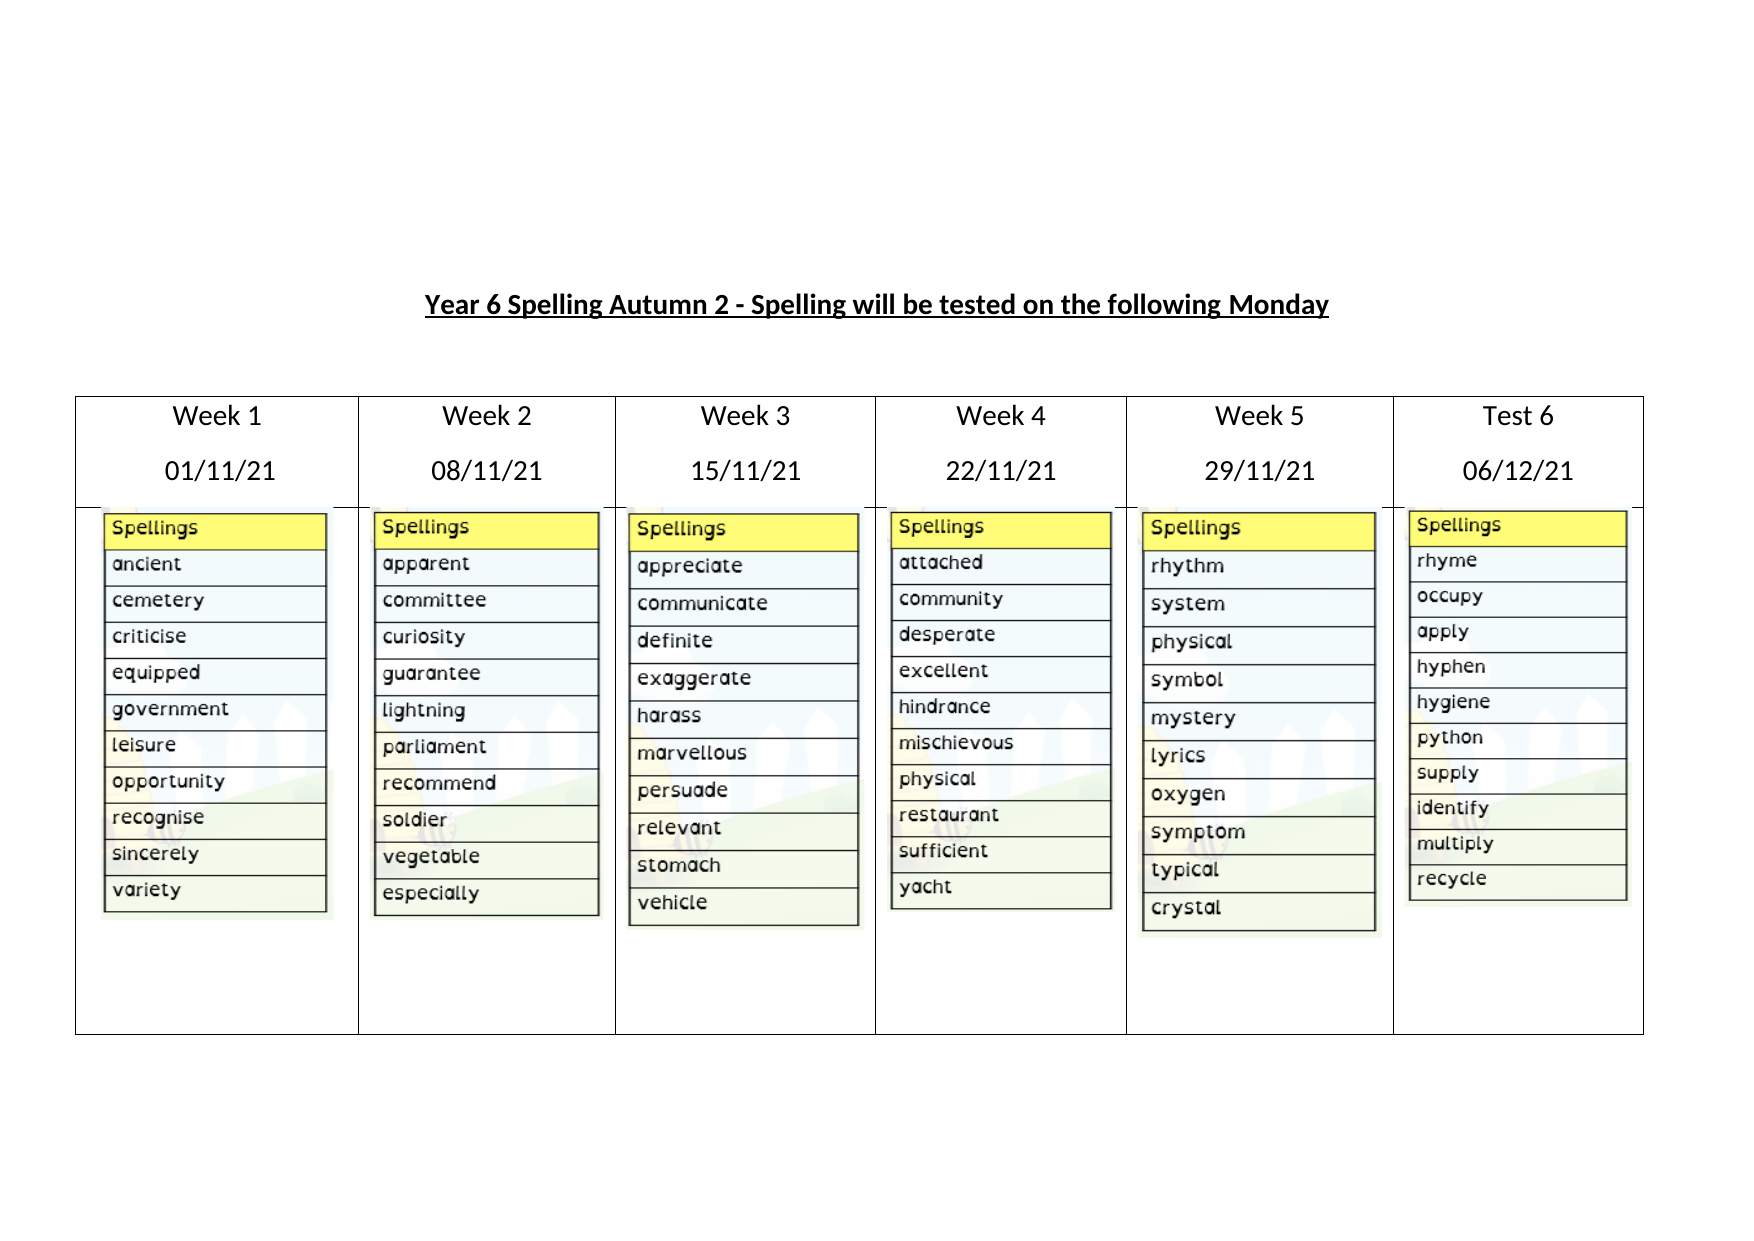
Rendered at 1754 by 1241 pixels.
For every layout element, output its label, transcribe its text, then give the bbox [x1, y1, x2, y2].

table_cell [616, 508, 875, 1034]
table_header Week 2 08/11/21 [359, 397, 615, 507]
table_cell [1394, 508, 1643, 1034]
text Year 6 Spelling Autumn 2 - Spelling will be tested on the following Monday [75, 286, 1679, 321]
table_header Week 3 15/11/21 [616, 397, 875, 507]
table_cell [359, 508, 615, 1034]
table_cell [1127, 508, 1393, 1034]
table_header Week 4 22/11/21 [876, 397, 1126, 507]
table_header Week 5 29/11/21 [1127, 397, 1393, 507]
table_header Week 1 01/11/21 [76, 397, 358, 507]
table_cell [76, 508, 358, 1034]
table_header Test 6 06/12/21 [1394, 397, 1643, 507]
table_cell [876, 508, 1126, 1034]
